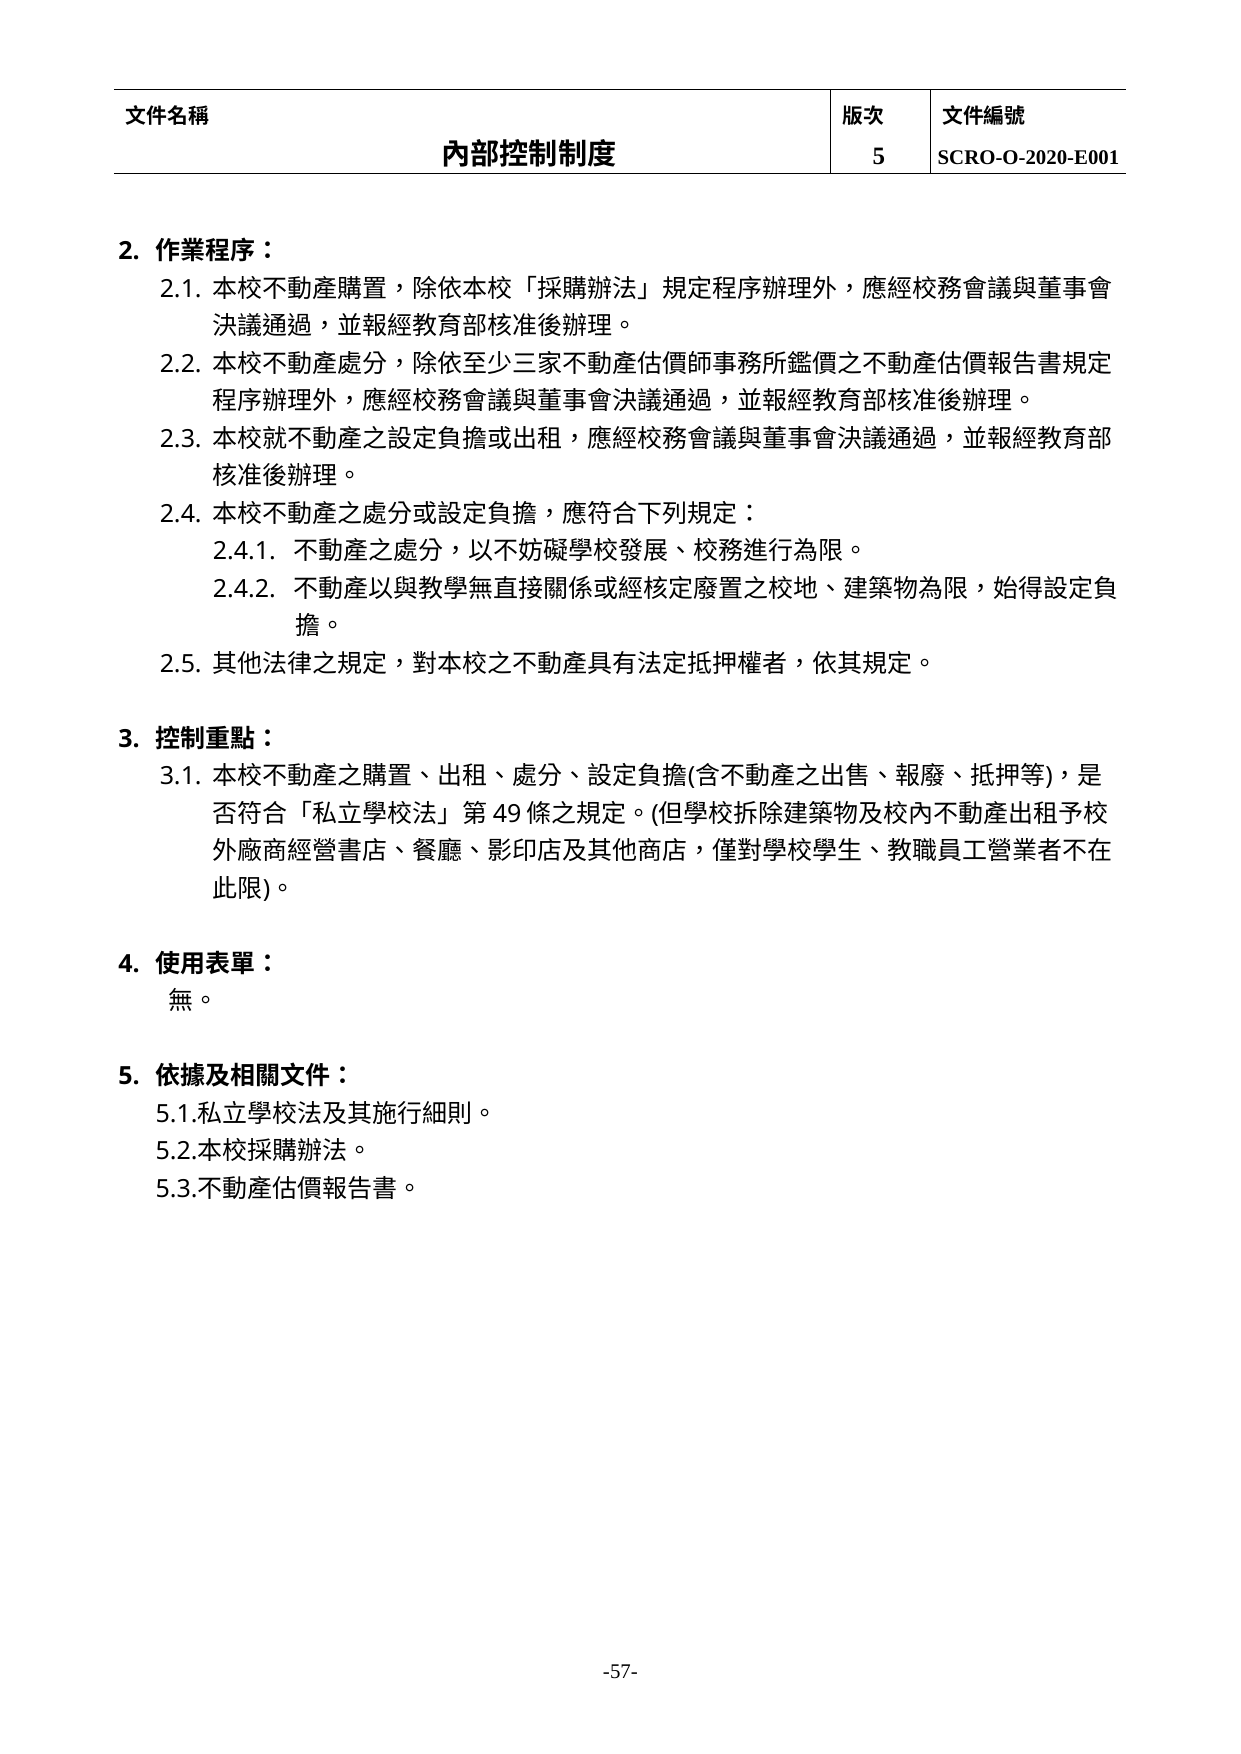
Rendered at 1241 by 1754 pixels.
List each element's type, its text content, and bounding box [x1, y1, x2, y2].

list 本校不動產購置，除依本校「採購辦法」規定程序辦理外，應經校務會議與董事會決議通過，並報經教育部核准後辦理。 [159, 267, 1122, 342]
text 5.2.本校採購辦法。 [155, 1130, 1122, 1167]
list 本校就不動產之設定負擔或出租，應經校務會議與董事會決議通過，並報經教育部核准後辦理。 [159, 417, 1122, 492]
list 作業程序： [118, 230, 1122, 267]
list 其他法律之規定，對本校之不動產具有法定抵押權者，依其規定。 [159, 642, 1122, 680]
text 5.1.私立學校法及其施行細則。 [155, 1092, 1122, 1130]
list 不動產以與教學無直接關係或經核定廢置之校地、建築物為限，始得設定負擔。 [213, 567, 1122, 642]
list 本校不動產處分，除依至少三家不動產估價師事務所鑑價之不動產估價報告書規定程序辦理外，應經校務會議與董事會決議通過，並報經教育部核准後辦理。 [159, 342, 1122, 417]
list 本校不動產之處分或設定負擔，應符合下列規定： [159, 492, 1122, 530]
text 5.3.不動產估價報告書。 [155, 1167, 1122, 1205]
list 不動產之處分，以不妨礙學校發展、校務進行為限。 [213, 530, 1122, 567]
text 無。 [168, 980, 1119, 1017]
list 使用表單： [118, 942, 1122, 980]
list 控制重點： [118, 717, 1122, 755]
list 本校不動產之購置、出租、處分、設定負擔(含不動產之出售、報廢、抵押等)，是否符合「私立學校法」第49條之規定。(但學校拆除建築物及校內不動產出租予校外廠商經營書店、餐廳、影印店及其他商店，僅對學校學生、教職員工營業者不在此限)。 [159, 755, 1122, 905]
list 依據及相關文件： [118, 1055, 1122, 1092]
